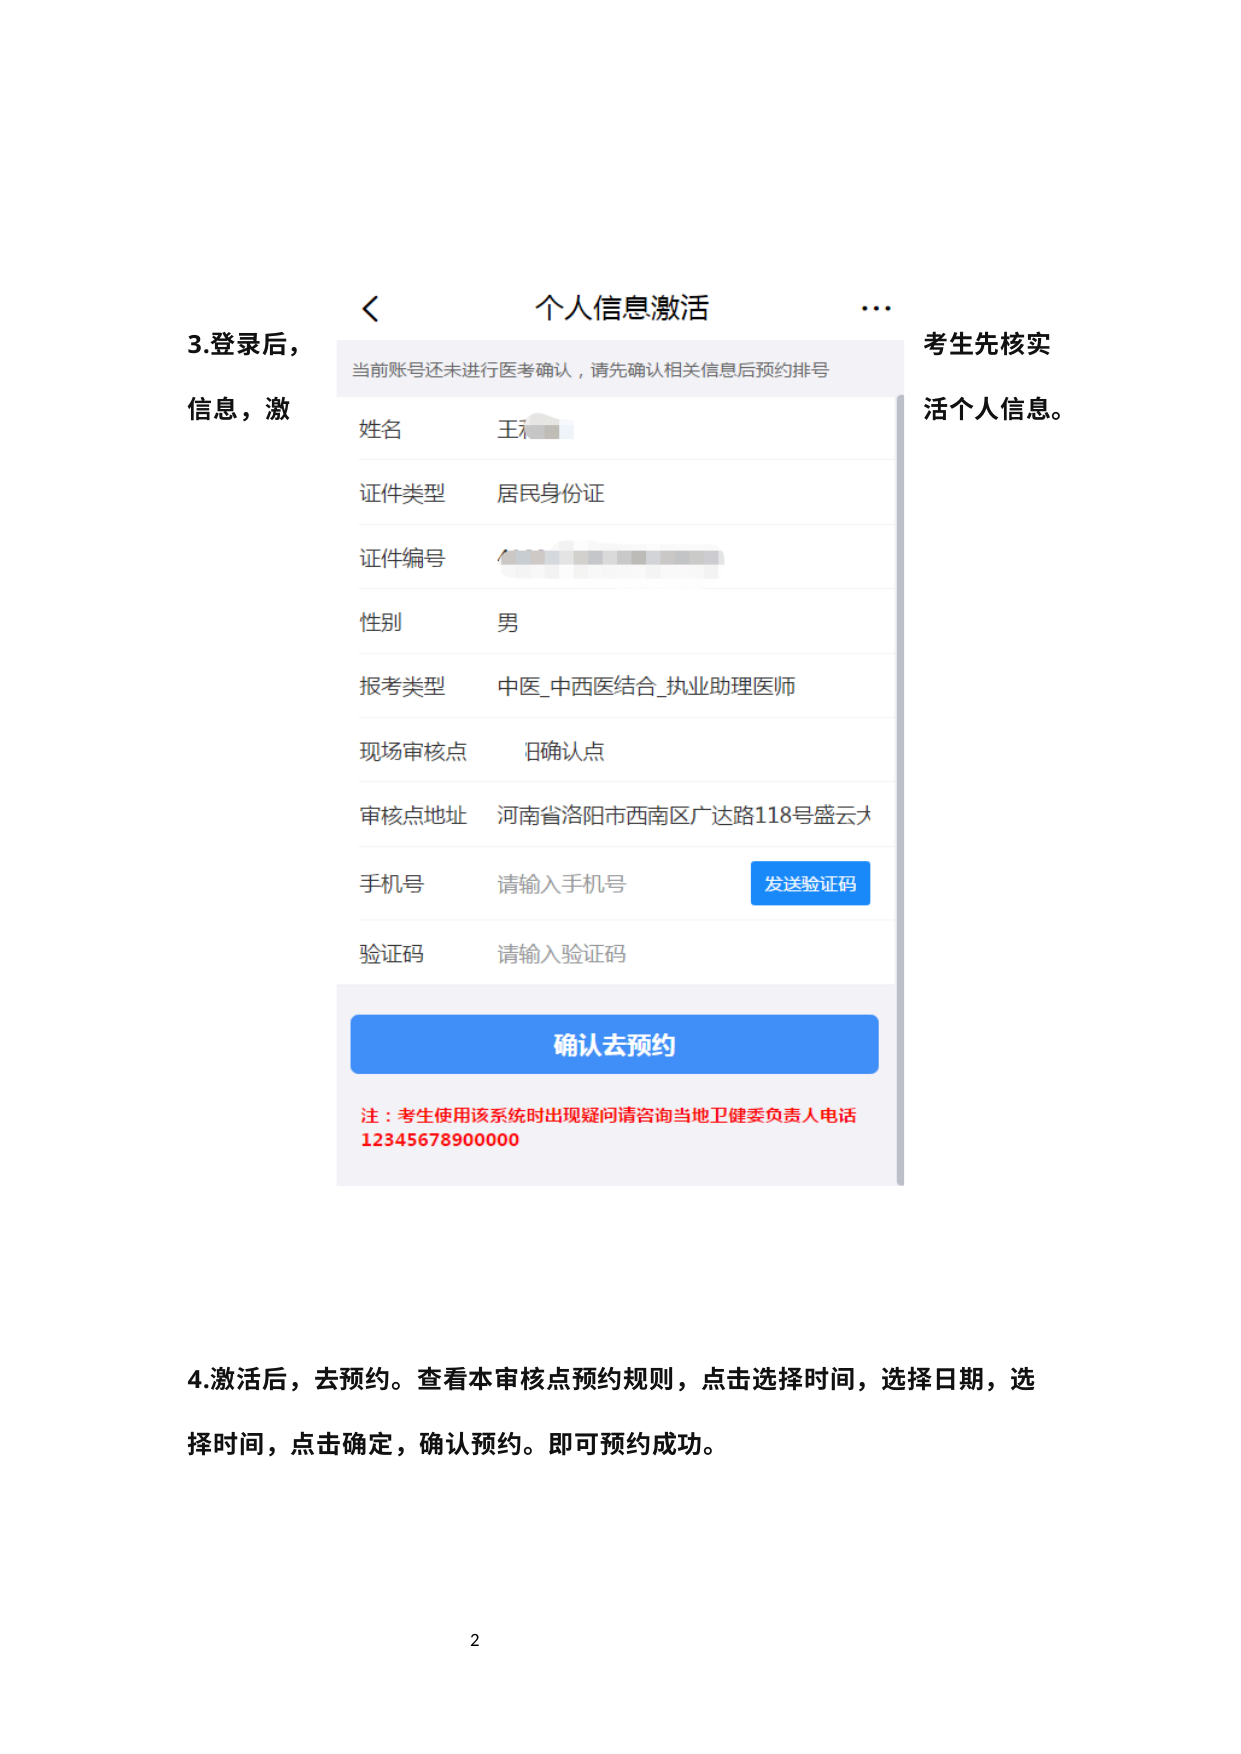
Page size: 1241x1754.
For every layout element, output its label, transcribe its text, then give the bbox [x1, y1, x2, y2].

subtitle 3.登录后，考生先核实信息，激活个人信息。 [187, 310, 335, 440]
subtitle 4.激活后，去预约。查看本审核点预约规则，点击选择时间，选择日期，选择时间，点击确定，确认预约。即可预约成功。 [187, 1346, 1053, 1476]
subtitle 3.登录后，考生先核实信息，激活个人信息。 [904, 310, 1053, 440]
picture [335, 274, 904, 1183]
